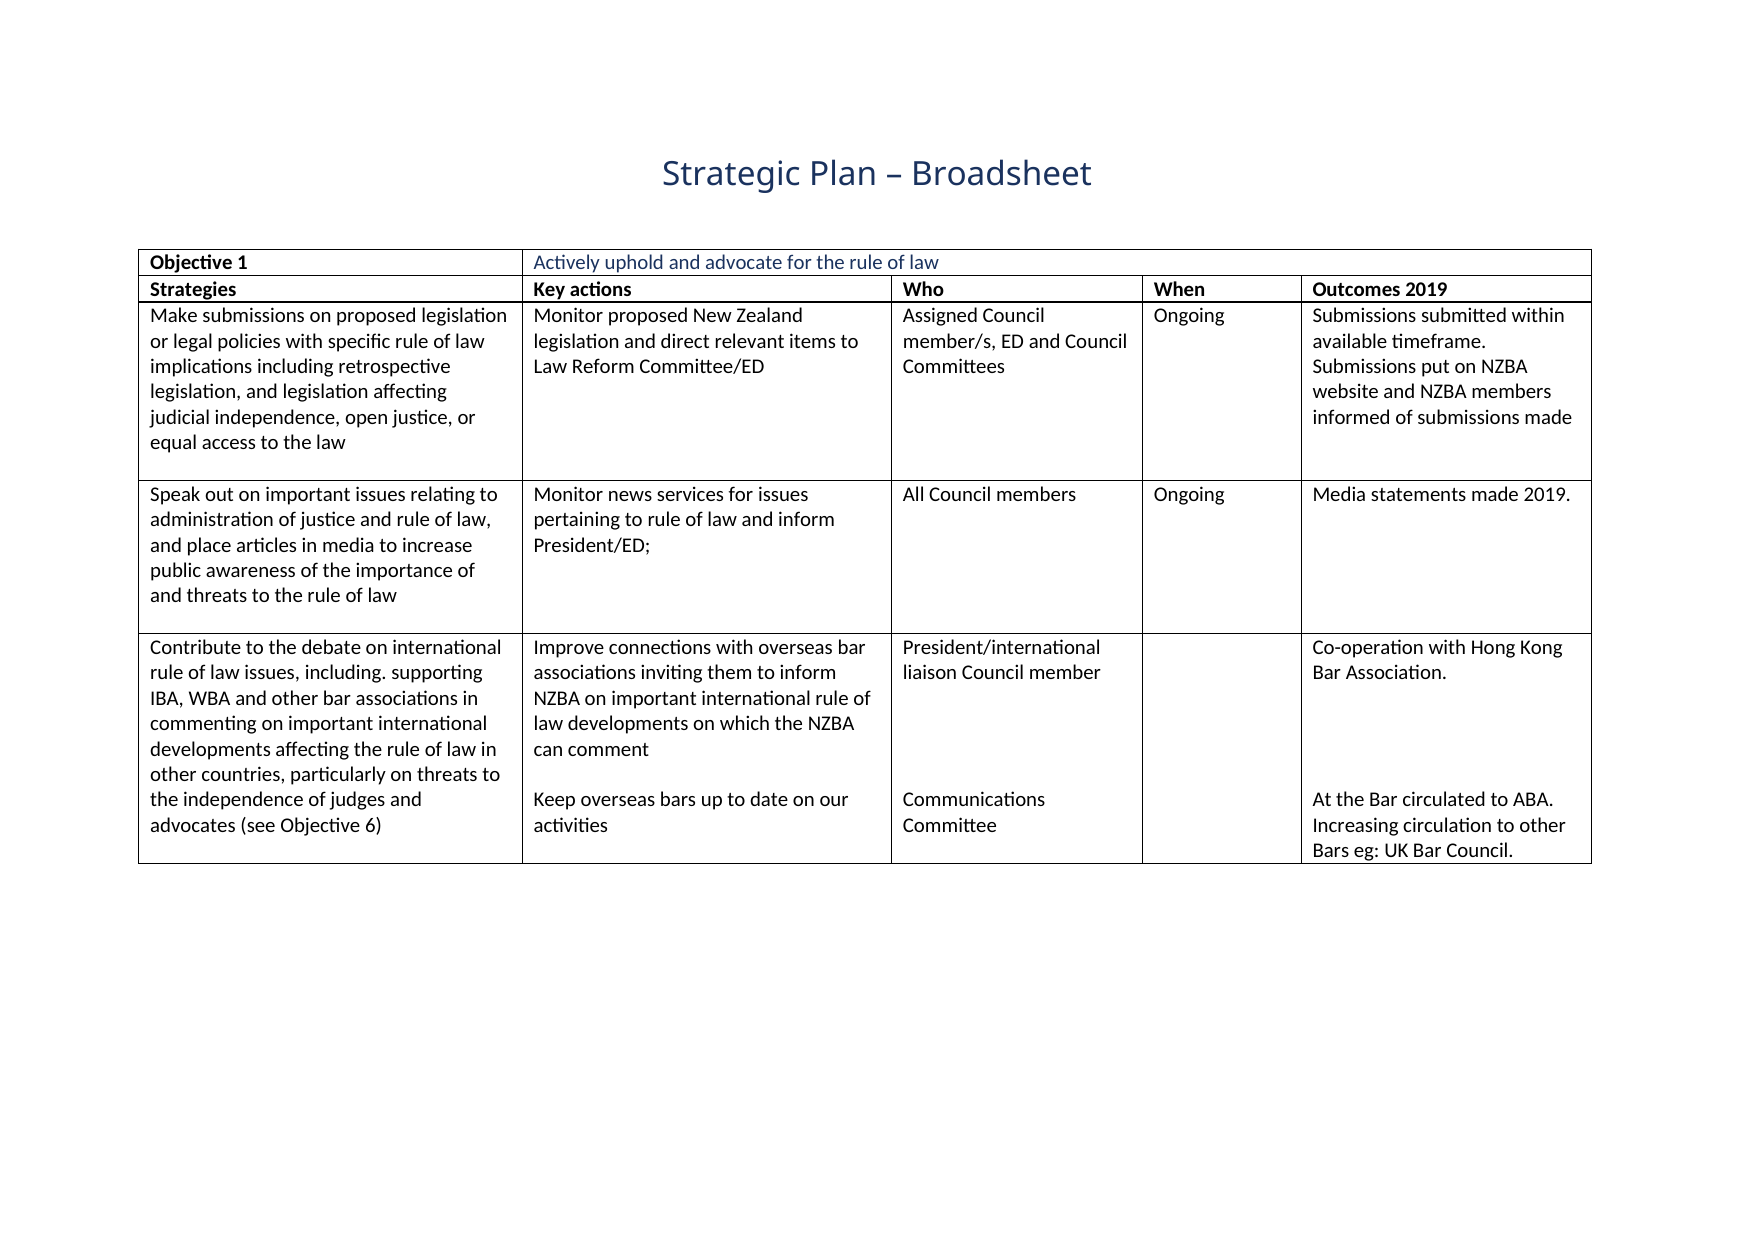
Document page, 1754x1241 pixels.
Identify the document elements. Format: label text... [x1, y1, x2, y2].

table_header Objective 1 [139, 250, 522, 275]
table_cell Ongoing [1143, 303, 1301, 480]
table_cell Key actions [523, 276, 891, 301]
subtitle Strategic Plan – Broadsheet [150, 150, 1604, 195]
table_cell [1143, 634, 1301, 863]
table_cell Co-operation with Hong Kong Bar Association. At the Bar circulated to ABA. Increasing circulation to other Bars eg: UK Bar Council. [1302, 634, 1591, 863]
table_cell Improve connections with overseas bar associations inviting them to inform NZBA on important international rule of law developments on which the NZBA can comment Keep overseas bars up to date on our activities [523, 634, 891, 863]
table_cell Make submissions on proposed legislation or legal policies with specific rule of law implications including retrospective legislation, and legislation affecting judicial independence, open justice, or equal access to the law [139, 303, 522, 480]
table_cell Strategies [139, 276, 522, 301]
table_cell Media statements made 2019. [1302, 481, 1591, 633]
table_cell Who [892, 276, 1142, 301]
table_cell Speak out on important issues relating to administration of justice and rule of law, and place articles in media to increase public awareness of the importance of and threats to the rule of law [139, 481, 522, 633]
table_cell President/international liaison Council member Communications Committee [892, 634, 1142, 863]
table_cell Monitor news services for issues pertaining to rule of law and inform President/ED; [523, 481, 891, 633]
table_cell Ongoing [1143, 481, 1301, 633]
table_cell Contribute to the debate on international rule of law issues, including. supporting IBA, WBA and other bar associations in commenting on important international developments affecting the rule of law in other countries, particularly on threats to the independence of judges and advocates (see Objective 6) [139, 634, 522, 863]
table_cell When [1143, 276, 1301, 301]
table_cell Monitor proposed New Zealand legislation and direct relevant items to Law Reform Committee/ED [523, 303, 891, 480]
table_header Actively uphold and advocate for the rule of law [523, 250, 1591, 275]
table_cell Submissions submitted within available timeframe. Submissions put on NZBA website and NZBA members informed of submissions made [1302, 303, 1591, 480]
table_cell Assigned Council member/s, ED and Council Committees [892, 303, 1142, 480]
table_cell Outcomes 2019 [1302, 276, 1591, 301]
table_cell All Council members [892, 481, 1142, 633]
